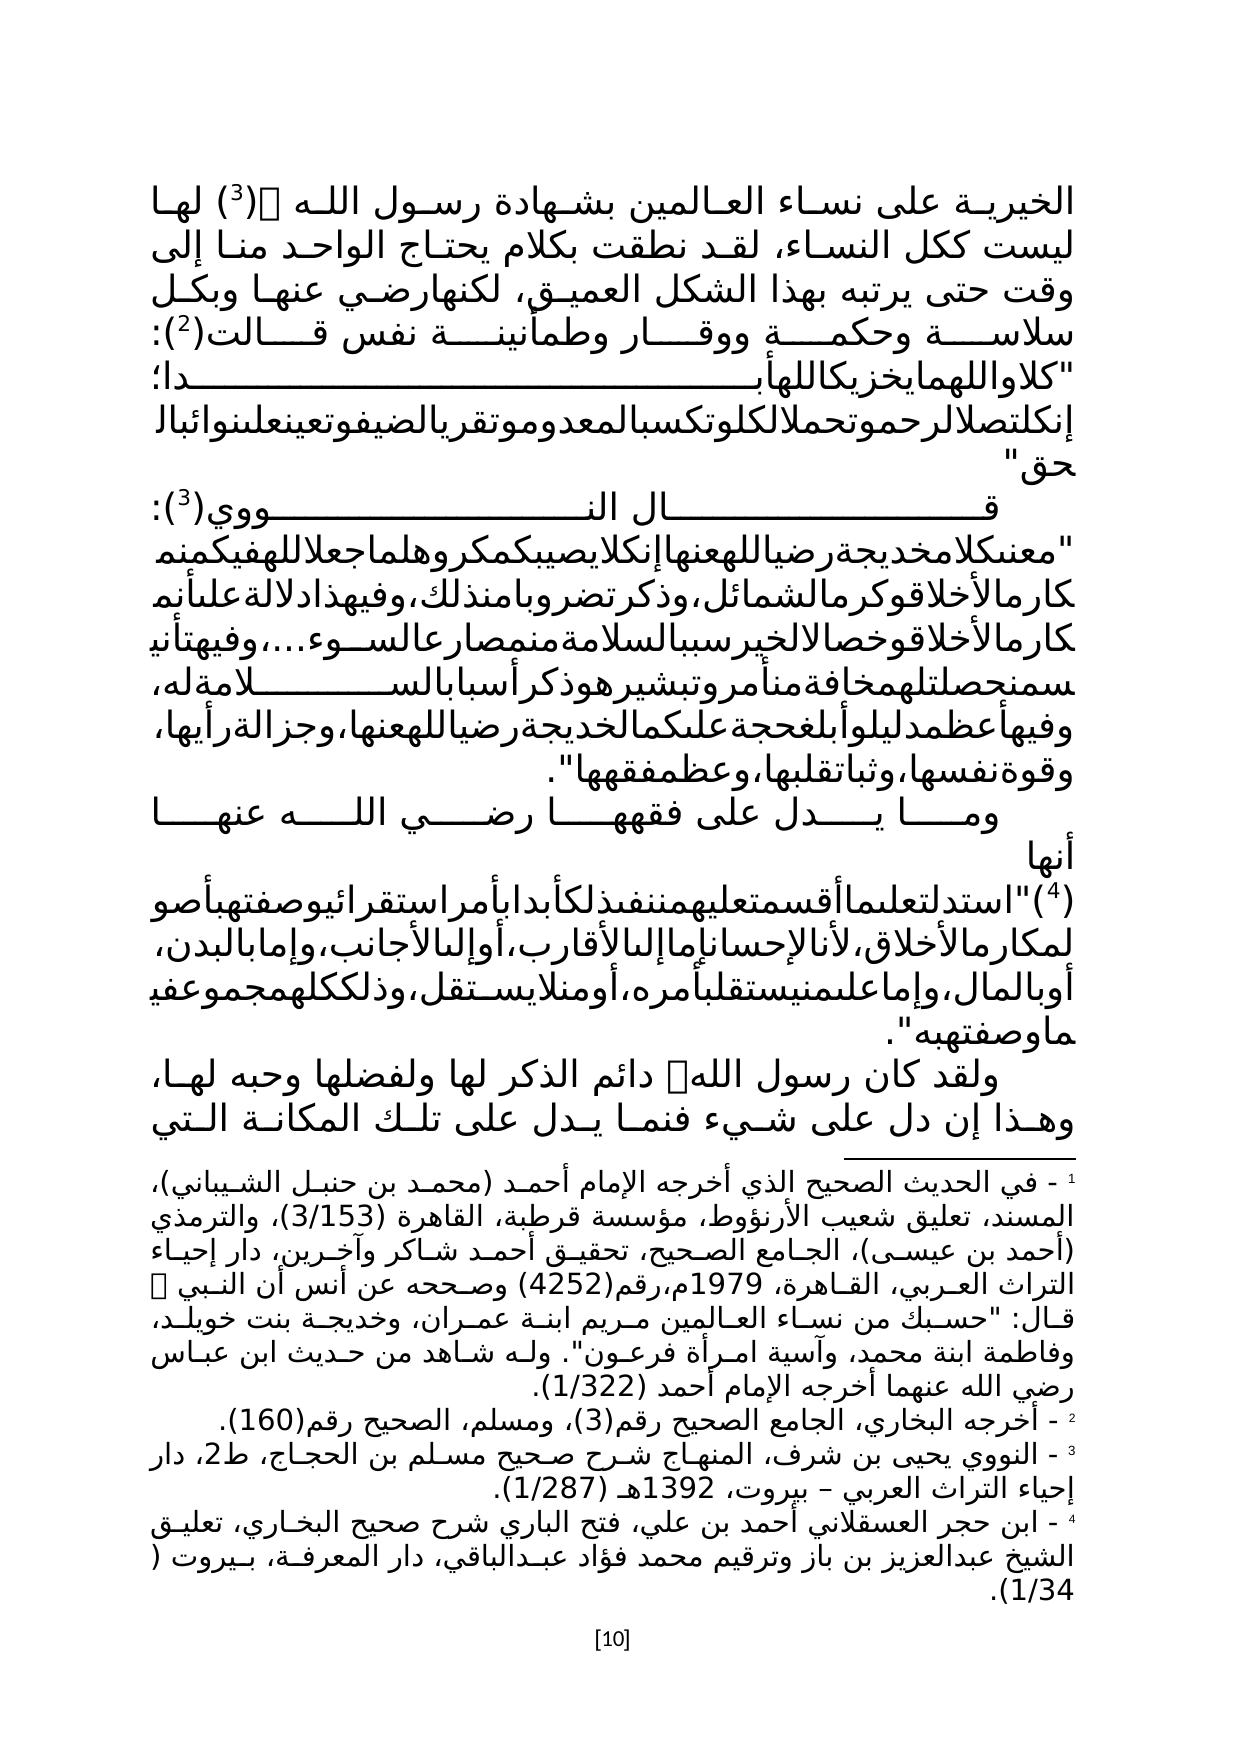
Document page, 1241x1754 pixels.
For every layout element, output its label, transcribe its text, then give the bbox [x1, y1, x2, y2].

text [150, 180, 1075, 486]
text قال النووي(): "معنىكلامخديجةرضياللهعنهاإنكلايصيبكمكروهلماجعلاللهفيكمنمكارمالأخلاقوكرمالشمائل،وذكرتضروبامنذلك،وفيهذادلالةعلىأنمكارمالأخلاقوخصالالخيرسببالسلامةمنمصارعالسوء...،وفيهتأنيسمنحصلتلهمخافةمنأمروتبشيرهوذكرأسبابالسلامةله، وفيهأعظمدليلوأبلغحجةعلىكمالخديجةرضياللهعنها،وجزالةرأيها،وقوةنفسها،وثباتقلبها،وعظمفقهها". [150, 486, 1075, 791]
text وما يدل على فقهها رضي الله عنها أنها()"استدلتعلىماأقسمتعليهمننفىذلكأبدابأمراستقرائيوصفتهبأصولمكارمالأخلاق،لأنالإحسانإماإلىالأقارب،أوإلىالأجانب،وإمابالبدن،أوبالمال،وإماعلىمنيستقلبأمره،أومنلايستقل،وذلككلهمجموعفيماوصفتهبه". [150, 791, 1075, 1053]
text ولقد كان رسول الله دائم الذكر لها ولفضلها وحبه لها، وهذا إن دل على شيء فنما يدل على تلك المكانة التي حازتها رضي الله عنها عند رسول الله لما قدمته من نصرة للدعوة ابتداء، ولما قامت به عمل جليل في شد أزر رسول الله، فعنعائشةرضياللهعنهاقالت(): "ماغرتعلىامرأةللنبيماغرتعلىخديجة،هلكتقبلأنيتزوجنيلماكنتأسمعهيذكرها،وأمرهاللهأنيبشرهاببيتمنقصب،وإنكانليذبحالشاةفيهديفيخلائلهامنهامايسعهن". [150, 1053, 1075, 1140]
